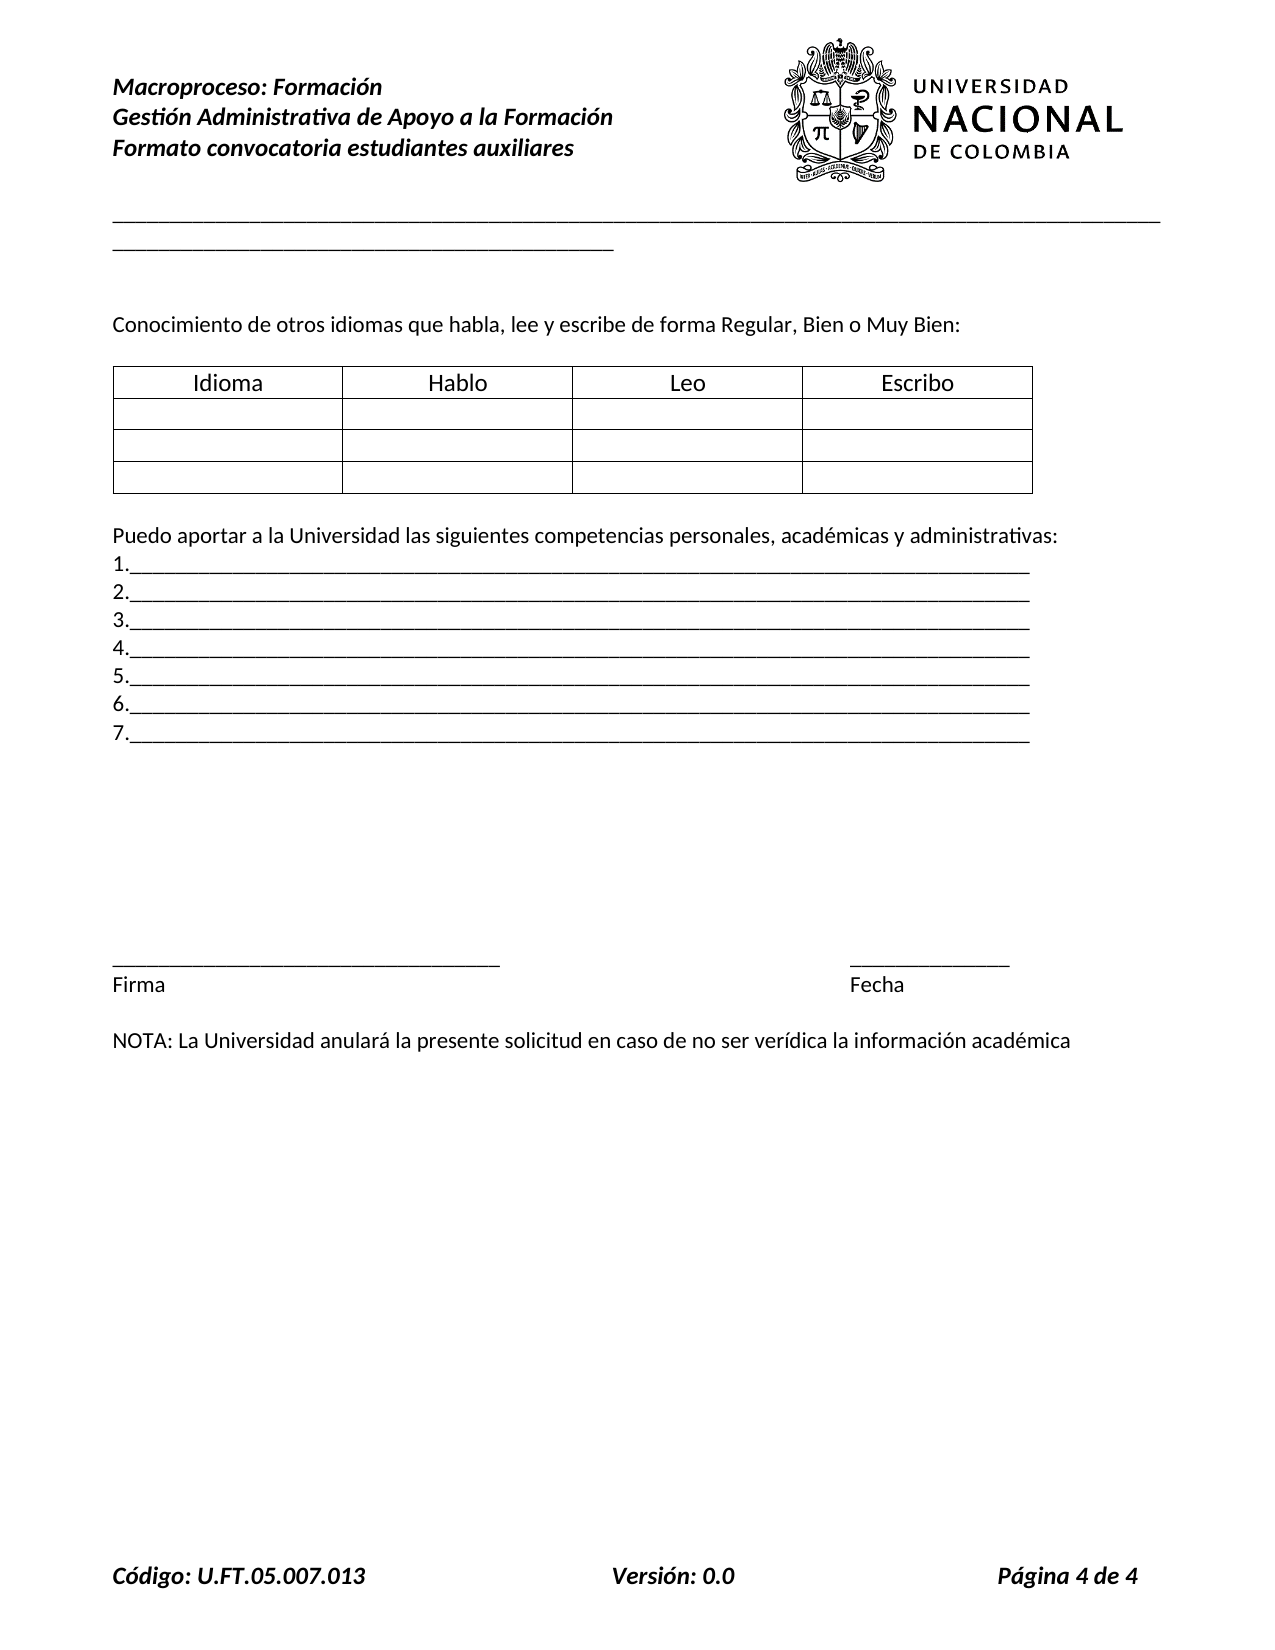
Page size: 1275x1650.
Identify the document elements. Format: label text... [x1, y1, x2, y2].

text __________________________________ ______________ [112, 942, 1162, 970]
text 7._______________________________________________________________________________ [112, 718, 1162, 746]
table_cell [343, 430, 572, 461]
text Conocimiento de otros idiomas que habla, lee y escribe de forma Regular, Bien o Muy Bien: [112, 310, 1162, 338]
text NOTA: La Universidad anulará la presente solicitud en caso de no ser verídica la información académica [112, 1026, 1162, 1054]
table_cell [114, 462, 342, 492]
table_cell [343, 399, 572, 429]
text Firma Fecha [112, 970, 1162, 998]
table_cell [114, 430, 342, 461]
text 5._______________________________________________________________________________ [112, 662, 1162, 689]
table_header Hablo [343, 367, 572, 398]
table_cell [573, 399, 802, 429]
text 6._______________________________________________________________________________ [112, 689, 1162, 718]
table_cell [573, 430, 802, 461]
table_cell [803, 462, 1032, 492]
table_cell [343, 462, 572, 492]
text 2._______________________________________________________________________________ [112, 577, 1162, 606]
text 1._______________________________________________________________________________ [112, 549, 1162, 577]
table_cell [803, 399, 1032, 429]
table_cell [803, 430, 1032, 461]
picture [748, 2, 1158, 198]
text 3._______________________________________________________________________________ [112, 606, 1162, 633]
text Puedo aportar a la Universidad las siguientes competencias personales, académicas y administrativas: [112, 521, 1162, 549]
table_header Leo [573, 367, 802, 398]
text 4._______________________________________________________________________________ [112, 633, 1162, 662]
table_cell [114, 399, 342, 429]
table_header Escribo [803, 367, 1032, 398]
table_cell [573, 462, 802, 492]
table_header Idioma [114, 367, 342, 398]
